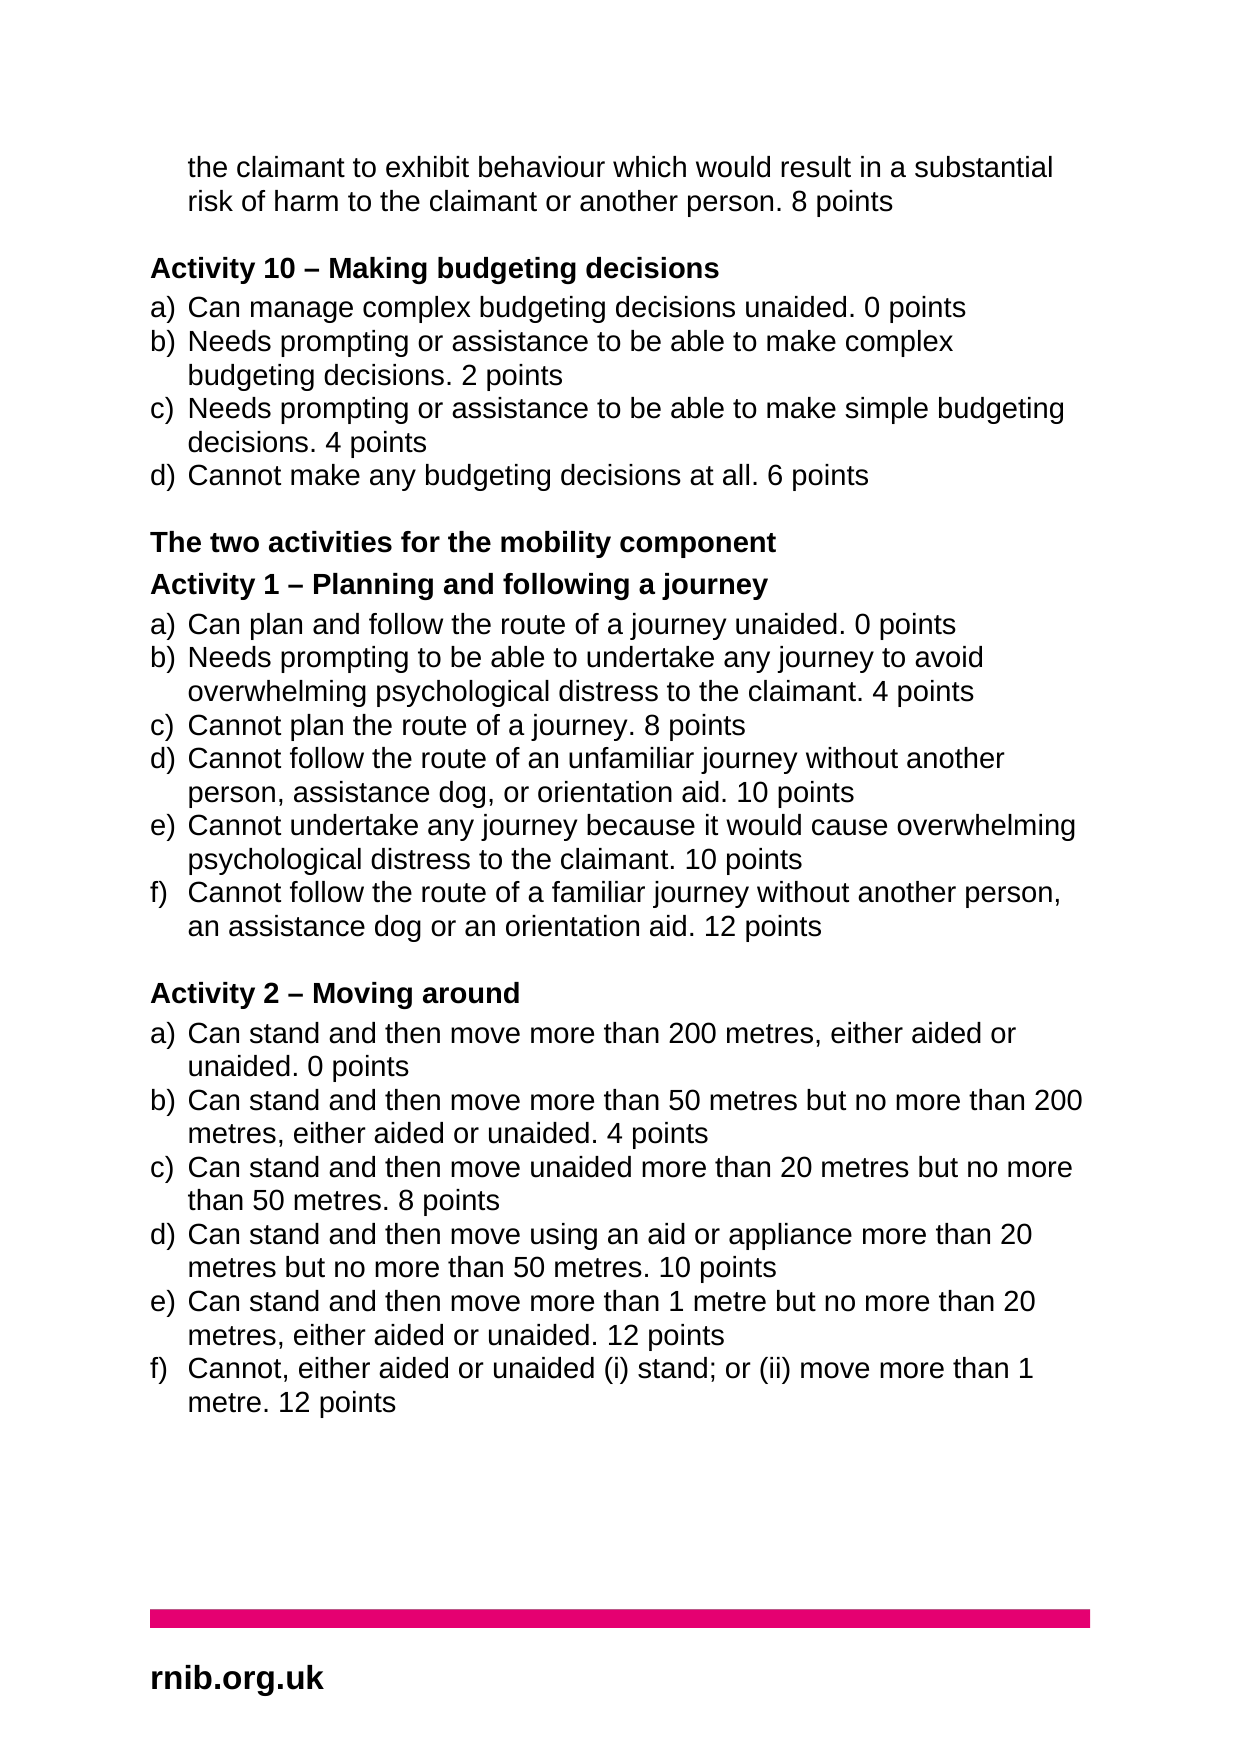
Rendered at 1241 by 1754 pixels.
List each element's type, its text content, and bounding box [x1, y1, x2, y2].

subtitle The two activities for the mobility component [150, 525, 1090, 559]
subtitle Activity 1 – Planning and following a journey [150, 567, 1090, 601]
list Cannot make any budgeting decisions at all. 6 points [150, 458, 1090, 492]
list Cannot follow the route of an unfamiliar journey without another person, assistance dog, or orientation aid. 10 points [150, 741, 1090, 808]
list Cannot plan the route of a journey. 8 points [150, 707, 1090, 741]
list Can manage complex budgeting decisions unaided. 0 points [150, 290, 1090, 324]
list Can stand and then move more than 200 metres, either aided or unaided. 0 points [150, 1016, 1090, 1083]
picture [150, 1608, 1091, 1628]
list Cannot undertake any journey because it would cause overwhelming psychological distress to the claimant. 10 points [150, 808, 1090, 875]
list Can stand and then move more than 50 metres but no more than 200 metres, either aided or unaided. 4 points [150, 1083, 1090, 1150]
list Cannot follow the route of a familiar journey without another person, an assistance dog or an orientation aid. 12 points [150, 875, 1090, 942]
subtitle Activity 10 – Making budgeting decisions [150, 251, 1090, 284]
list Can stand and then move more than 1 metre but no more than 20 metres, either aided or unaided. 12 points [150, 1284, 1090, 1351]
list Needs prompting or assistance to be able to make simple budgeting decisions. 4 points [150, 391, 1090, 458]
list Can plan and follow the route of a journey unaided. 0 points [150, 607, 1090, 640]
list Cannot, either aided or unaided (i) stand; or (ii) move more than 1 metre. 12 points [150, 1351, 1090, 1418]
list Can stand and then move using an aid or appliance more than 20 metres but no more than 50 metres. 10 points [150, 1217, 1090, 1284]
list Can stand and then move unaided more than 20 metres but no more than 50 metres. 8 points [150, 1150, 1090, 1217]
list Needs prompting to be able to undertake any journey to avoid overwhelming psychological distress to the claimant. 4 points [150, 640, 1090, 707]
subtitle Activity 2 – Moving around [150, 976, 1090, 1009]
list Needs prompting or assistance to be able to make complex budgeting decisions. 2 points [150, 324, 1090, 391]
